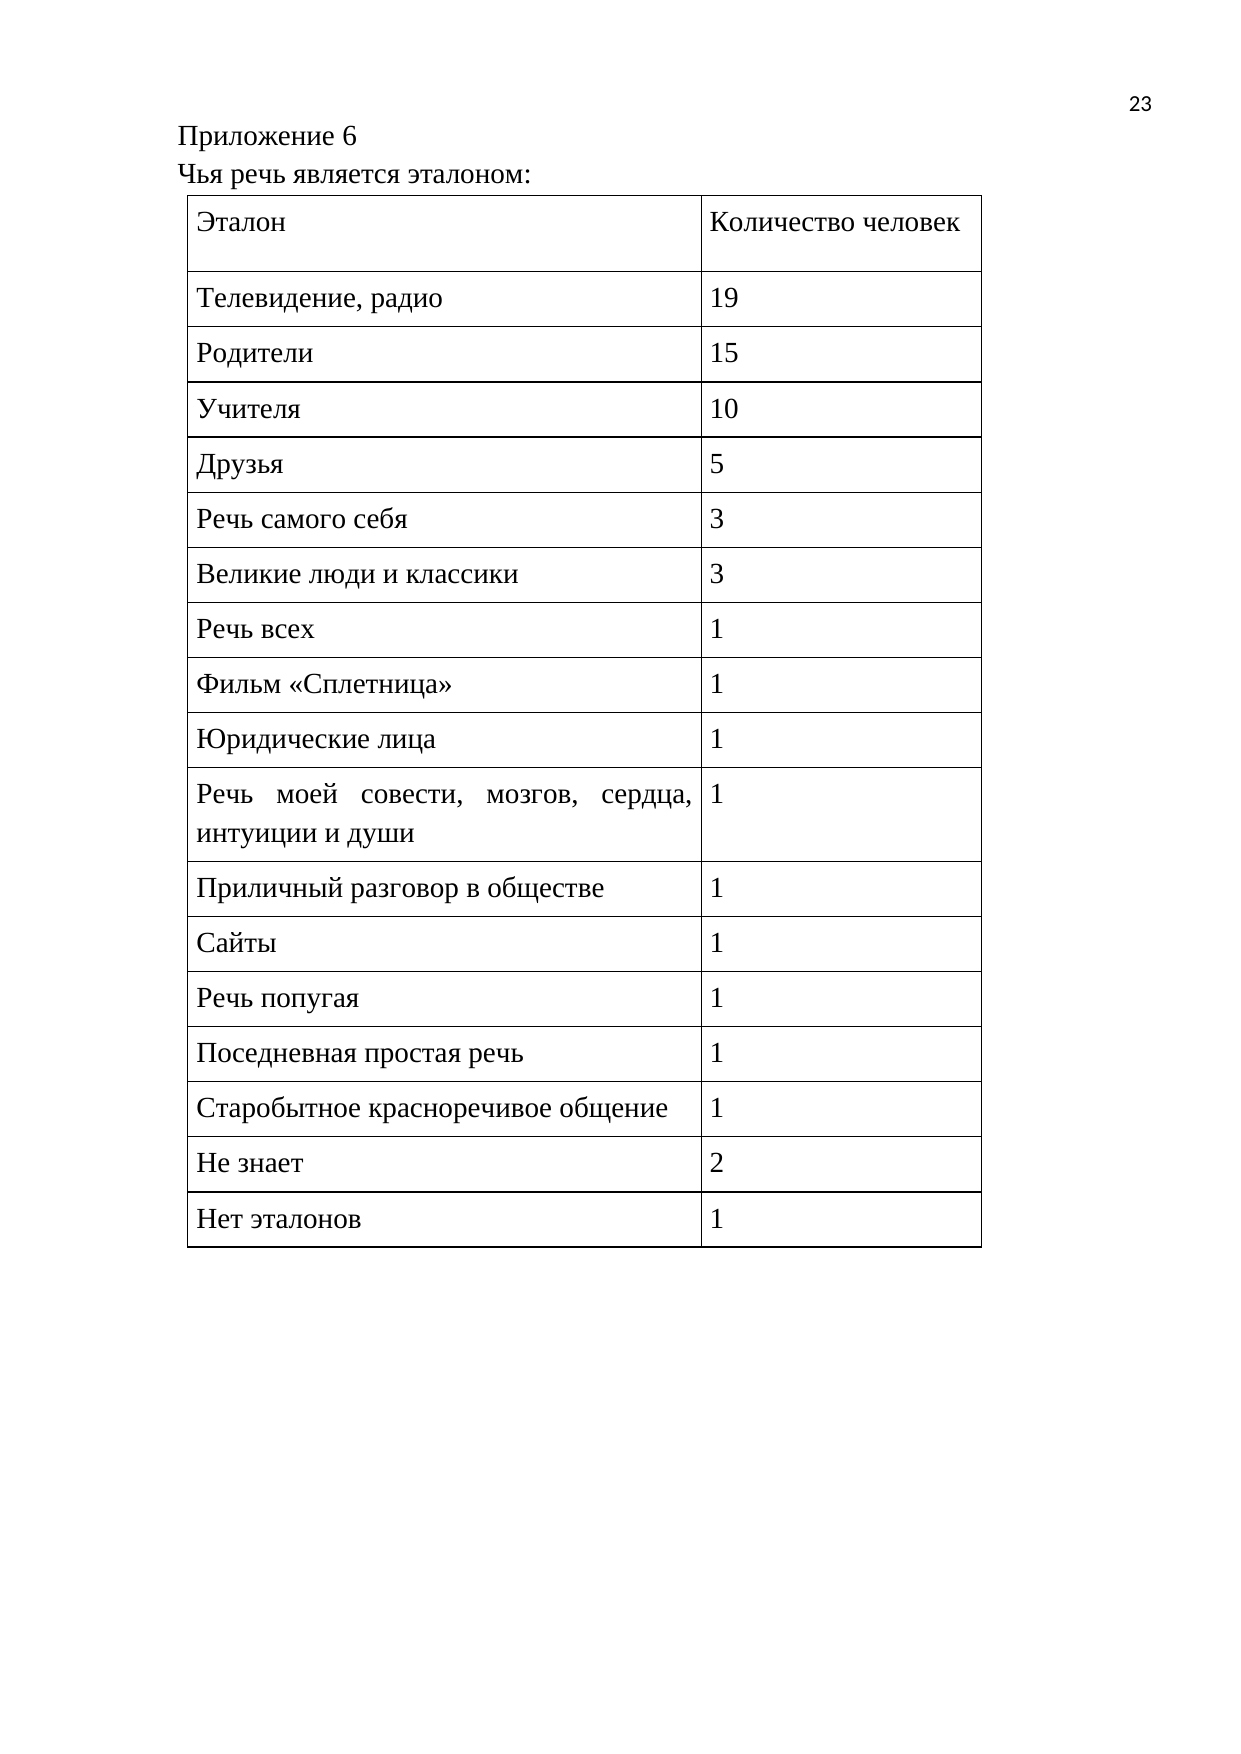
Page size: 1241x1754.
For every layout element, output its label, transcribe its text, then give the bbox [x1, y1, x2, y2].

table_cell 1 [702, 713, 981, 767]
table_cell Речь моей совести, мозгов, сердца, интуиции и души [188, 768, 701, 861]
table_cell Речь всех [188, 603, 701, 657]
table_cell Приличный разговор в обществе [188, 862, 701, 916]
table_cell 10 [702, 383, 981, 436]
table_cell 1 [702, 658, 981, 712]
table_cell Великие люди и классики [188, 548, 701, 602]
table_cell Речь попугая [188, 972, 701, 1026]
table_cell 1 [702, 1193, 981, 1246]
table_cell 1 [702, 917, 981, 971]
table_cell Не знает [188, 1137, 701, 1191]
table_cell Друзья [188, 438, 701, 492]
table_cell 2 [702, 1137, 981, 1191]
table_cell 19 [702, 272, 981, 326]
table_cell Юридические лица [188, 713, 701, 767]
table_cell 1 [702, 603, 981, 657]
table_cell 1 [702, 972, 981, 1026]
list Приложение 6 [177, 118, 1152, 152]
table_cell Нет эталонов [188, 1193, 701, 1246]
table_cell 3 [702, 548, 981, 602]
table_cell Учителя [188, 383, 701, 436]
table_cell 1 [702, 1082, 981, 1136]
table_cell Поседневная простая речь [188, 1027, 701, 1081]
table_cell Фильм «Сплетница» [188, 658, 701, 712]
table_cell 1 [702, 768, 981, 861]
table_cell Речь самого себя [188, 493, 701, 547]
table_cell 3 [702, 493, 981, 547]
list Чья речь является эталоном: [177, 157, 1152, 190]
table_header Количество человек [702, 196, 981, 271]
table_cell Старобытное красноречивое общение [188, 1082, 701, 1136]
table_cell Сайты [188, 917, 701, 971]
table_cell 5 [702, 438, 981, 492]
table_cell 1 [702, 1027, 981, 1081]
table_cell 15 [702, 327, 981, 381]
table_cell Родители [188, 327, 701, 381]
table_cell Телевидение, радио [188, 272, 701, 326]
table_header Эталон [188, 196, 701, 271]
table_cell 1 [702, 862, 981, 916]
